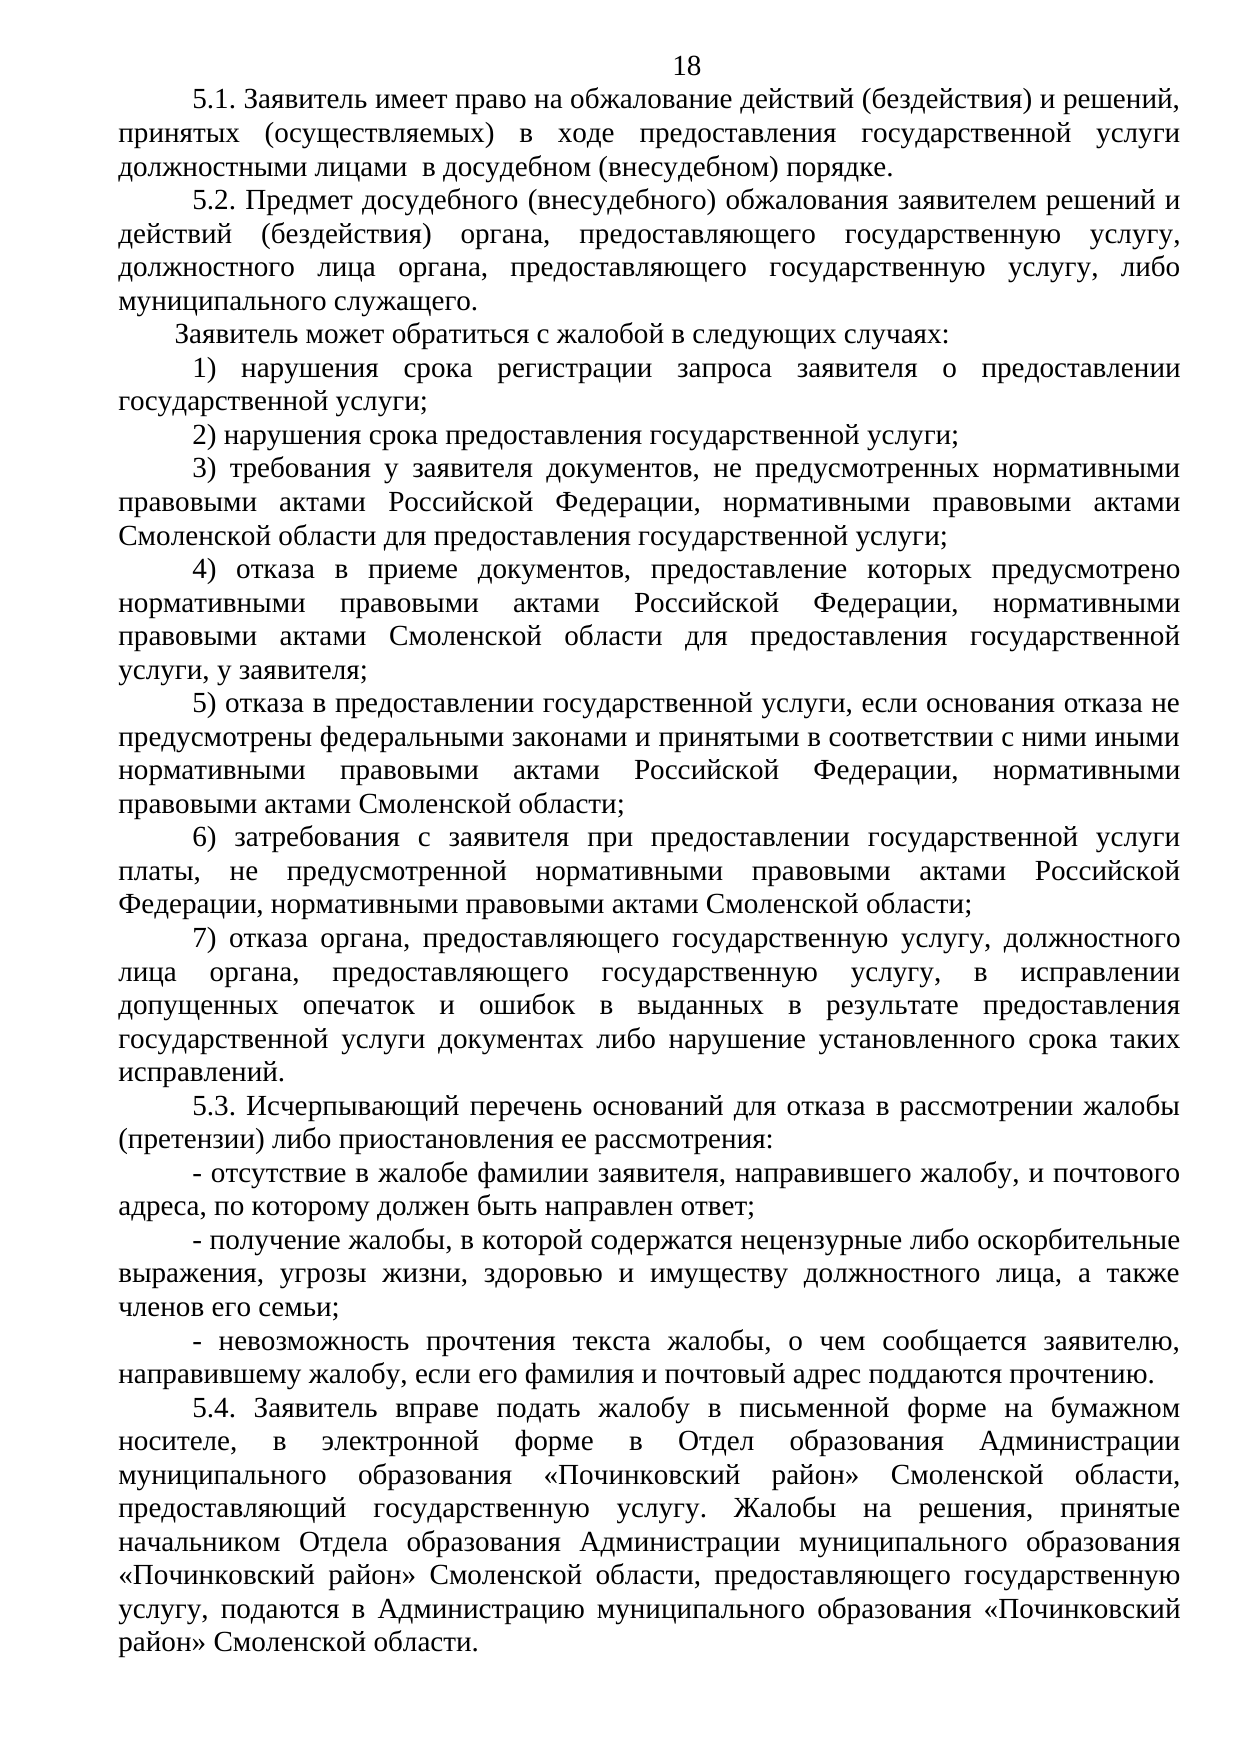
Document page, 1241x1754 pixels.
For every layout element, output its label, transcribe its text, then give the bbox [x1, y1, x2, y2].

text 5.3. Исчерпывающий перечень оснований для отказа в рассмотрении жалобы (претензии) либо приостановления ее рассмотрения: [118, 1088, 1181, 1155]
text - невозможность прочтения текста жалобы, о чем сообщается заявителю, направившему жалобу, если его фамилия и почтовый адрес поддаются прочтению. [118, 1323, 1181, 1390]
text 2) нарушения срока предоставления государственной услуги; [118, 417, 1181, 451]
text 5.2. Предмет досудебного (внесудебного) обжалования заявителем решений и действий (бездействия) органа, предоставляющего государственную услугу, должностного лица органа, предоставляющего государственную услугу, либо муниципального служащего. [118, 182, 1181, 316]
text 4) отказа в приеме документов, предоставление которых предусмотрено нормативными правовыми актами Российской Федерации, нормативными правовыми актами Смоленской области для предоставления государственной услуги, у заявителя; [118, 551, 1181, 685]
text - получение жалобы, в которой содержатся нецензурные либо оскорбительные выражения, угрозы жизни, здоровью и имуществу должностного лица, а также членов его семьи; [118, 1222, 1181, 1323]
text 5.4. Заявитель вправе подать жалобу в письменной форме на бумажном носителе, в электронной форме в Отдел образования Администрации муниципального образования «Починковский район» Смоленской области, предоставляющий государственную услугу. Жалобы на решения, принятые начальником Отдела образования Администрации муниципального образования «Починковский район» Смоленской области, предоставляющего государственную услугу, подаются в Администрацию муниципального образования «Починковский район» Смоленской области. [118, 1390, 1181, 1658]
text 7) отказа органа, предоставляющего государственную услугу, должностного лица органа, предоставляющего государственную услугу, в исправлении допущенных опечаток и ошибок в выданных в результате предоставления государственной услуги документах либо нарушение установленного срока таких исправлений. [118, 920, 1181, 1088]
text 5.1. Заявитель имеет право на обжалование действий (бездействия) и решений, принятых (осуществляемых) в ходе предоставления государственной услуги должностными лицами в досудебном (внесудебном) порядке. [118, 82, 1181, 182]
text Заявитель может обратиться с жалобой в следующих случаях: [118, 316, 1181, 350]
text 5) отказа в предоставлении государственной услуги, если основания отказа не предусмотрены федеральными законами и принятыми в соответствии с ними иными нормативными правовыми актами Российской Федерации, нормативными правовыми актами Смоленской области; [118, 685, 1181, 819]
text 1) нарушения срока регистрации запроса заявителя о предоставлении государственной услуги; [118, 350, 1181, 417]
text 18 [118, 48, 1181, 82]
text - отсутствие в жалобе фамилии заявителя, направившего жалобу, и почтового адреса, по которому должен быть направлен ответ; [118, 1155, 1181, 1222]
text 3) требования у заявителя документов, не предусмотренных нормативными правовыми актами Российской Федерации, нормативными правовыми актами Смоленской области для предоставления государственной услуги; [118, 451, 1181, 551]
text 6) затребования с заявителя при предоставлении государственной услуги платы, не предусмотренной нормативными правовыми актами Российской Федерации, нормативными правовыми актами Смоленской области; [118, 819, 1181, 920]
